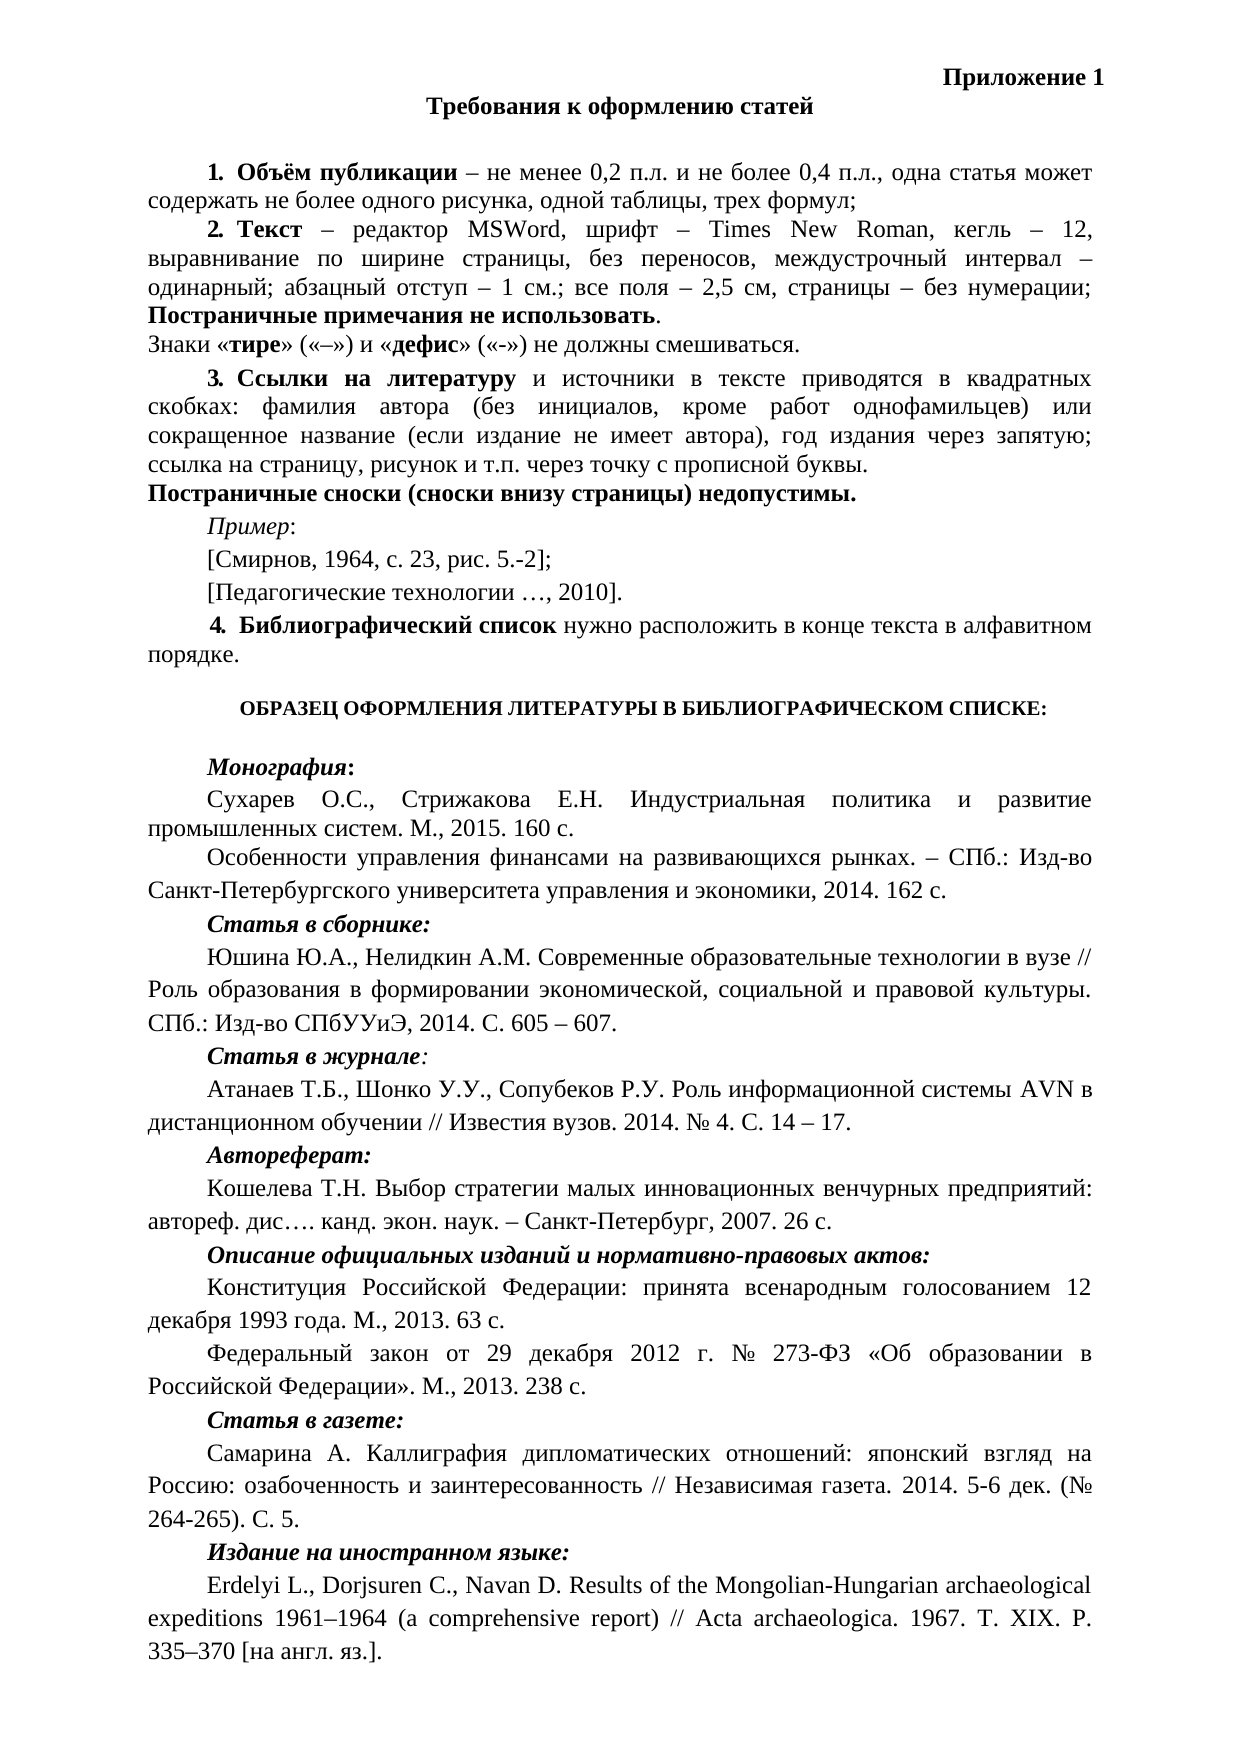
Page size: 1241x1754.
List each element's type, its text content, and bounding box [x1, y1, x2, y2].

text Конституция Российской Федерации: принята всенародным голосованием 12 декабря 1993 года. М., 2013. 63 с. [148, 1272, 1092, 1334]
text ОБРАЗЕЦ ОФОРМЛЕНИЯ ЛИТЕРАТУРЫ В БИБЛИОГРАФИЧЕСКОМ СПИСКЕ: [135, 696, 1093, 720]
list Ссылки на литературу и источники в тексте приводятся в квадратных скобках: фамилия автора (без инициалов, кроме работ однофамильцев) или сокращенное название (если издание не имеет автора), год издания через запятую; ссылка на страницу, рисунок и т.п. через точку с прописной буквы. [148, 363, 1092, 478]
text Описание официальных изданий и нормативно-правовых актов: [207, 1240, 1105, 1268]
text Постраничные сноски (сноски внизу страницы) недопустимы. [148, 478, 1105, 507]
text Юшина Ю.А., Нелидкин А.М. Современные образовательные технологии в вузе // Роль образования в формировании экономической, социальной и правовой культуры. СПб.: Изд-во СПбУУиЭ, 2014. С. 605 – 607. [148, 942, 1092, 1036]
text [Смирнов, 1964, с. 23, рис. 5.-2]; [Педагогические технологии …, 2010]. [207, 544, 624, 606]
text Сухарев О.С., Стрижакова Е.Н. Индустриальная политика и развитие промышленных систем. М., 2015. 160 с. [148, 784, 1092, 842]
text Пример: [207, 511, 1105, 540]
text Особенности управления финансами на развивающихся рынках. – СПб.: Изд-во Санкт-Петербургского университета управления и экономики, 2014. 162 с. [148, 842, 1093, 904]
text Самарина А. Каллиграфия дипломатических отношений: японский взгляд на Россию: озабоченность и заинтересованность // Независимая газета. 2014. 5-6 дек. (№ 264-265). С. 5. [148, 1438, 1093, 1532]
text Требования к оформлению статей [426, 91, 1105, 120]
text Приложение 1 [135, 62, 1105, 91]
text Кошелева Т.Н. Выбор стратегии малых инновационных венчурных предприятий: автореф. дис…. канд. экон. наук. – Санкт-Петербург, 2007. 26 с. [148, 1173, 1093, 1235]
text Издание на иностранном языке: [207, 1537, 1105, 1566]
text Федеральный закон от 29 декабря 2012 г. № 273-ФЗ «Об образовании в Российской Федерации». М., 2013. 238 с. [148, 1338, 1093, 1400]
text Статья в журнале: [207, 1041, 1105, 1070]
text Статья в газете: [207, 1405, 1105, 1434]
list Объём публикации – не менее 0,2 п.л. и не более 0,4 п.л., одна статья может содержать не более одного рисунка, одной таблицы, трех формул; [148, 157, 1093, 214]
list Библиографический список нужно расположить в конце текста в алфавитном порядке. [148, 610, 1093, 668]
text Erdelyi L., Dorjsuren C., Navan D. Results of the Mongolian-Hungarian archaeological expeditions 1961–1964 (a comprehensive report) // Acta archaeologica. 1967. T. XIX. P. 335–370 [на англ. яз.]. [148, 1570, 1093, 1664]
text Знаки «тире» («–») и «дефис» («-») не должны смешиваться. [148, 329, 1105, 358]
text Автореферат: [207, 1141, 1105, 1169]
list Текст – редактор MSWord, шрифт – Times New Roman, кегль – 12, выравнивание по ширине страницы, без переносов, междустрочный интервал – одинарный; абзацный отступ – 1 см.; все поля – 2,5 см, страницы – без нумерации; Постраничные примечания не использовать. [148, 214, 1093, 329]
text Статья в сборнике: [207, 909, 1105, 938]
text Атанаев Т.Б., Шонко У.У., Сопубеков Р.У. Роль информационной системы AVN в дистанционном обучении // Известия вузов. 2014. № 4. С. 14 – 17. [148, 1074, 1093, 1136]
text Монография: [207, 752, 1105, 781]
